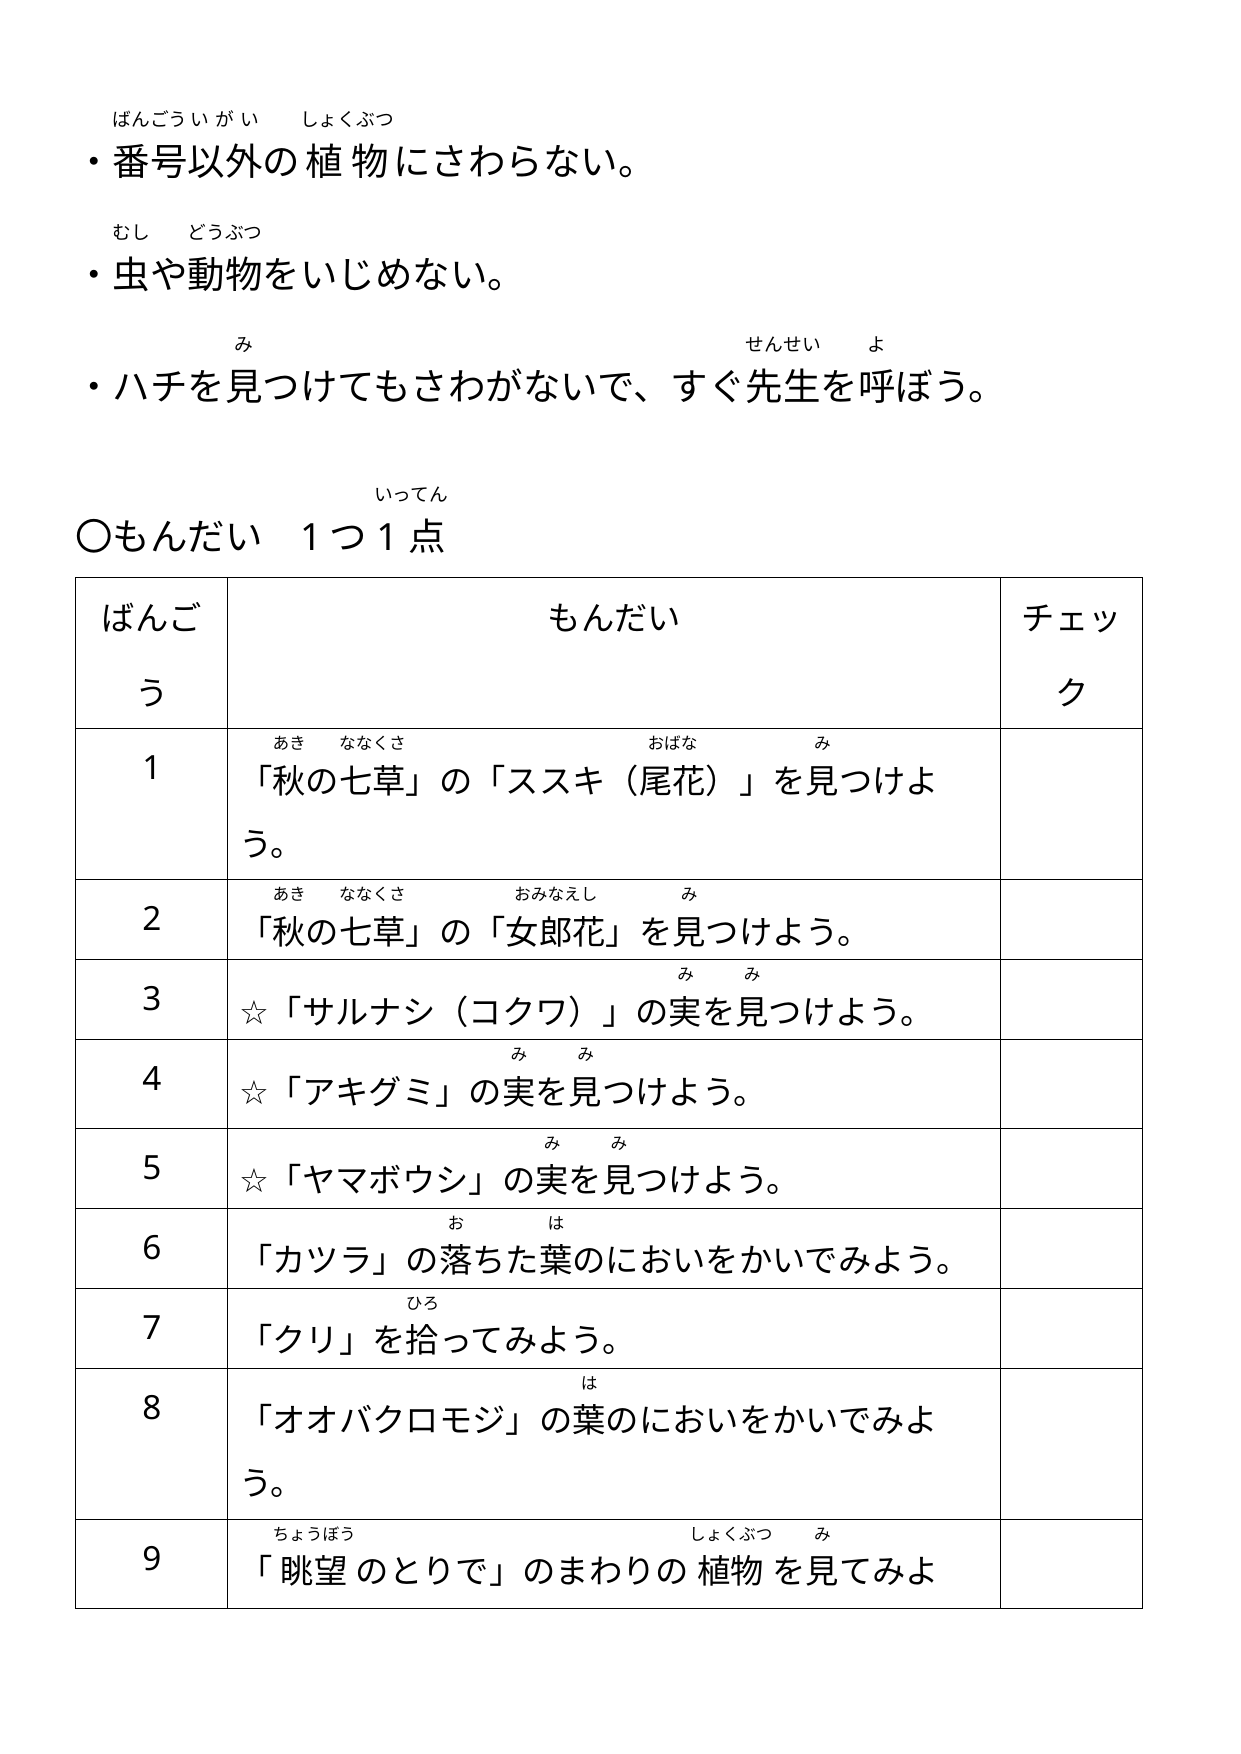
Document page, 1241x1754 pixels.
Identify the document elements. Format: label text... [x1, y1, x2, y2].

table_cell 7 [76, 1289, 227, 1368]
table_cell 「クリ」をってみよう。 [228, 1289, 1000, 1368]
table_header もんだい [228, 578, 1000, 728]
table_cell 9 [76, 1520, 227, 1608]
table_cell [1001, 1209, 1142, 1288]
table_cell 6 [76, 1209, 227, 1288]
table_cell 「の」の「」をつけよう。 [228, 880, 1000, 959]
text ・やをいじめない。 [75, 202, 1165, 314]
text 〇もんだい 1つ [75, 464, 1165, 577]
table_cell ☆「アキグミ」のをつけよう。 [228, 1040, 1000, 1128]
table_cell [1001, 1129, 1142, 1208]
table_cell ☆「サルナシ（コクワ）」のをつけよう。 [228, 960, 1000, 1039]
table_cell 5 [76, 1129, 227, 1208]
table_cell 「カツラ」のちたのにおいをかいでみよう。 [228, 1209, 1000, 1288]
table_cell [1001, 1289, 1142, 1368]
table_cell [1001, 1040, 1142, 1128]
text ・ハチをつけてもさわがないで、すぐをぼう。 [75, 314, 1165, 427]
table_cell [1001, 960, 1142, 1039]
table_cell ☆「ヤマボウシ」のをつけよう。 [228, 1129, 1000, 1208]
table_cell 2 [76, 880, 227, 959]
table_header ばんごう [76, 578, 227, 728]
table_cell 4 [76, 1040, 227, 1128]
table_cell [1001, 729, 1142, 879]
table_cell 8 [76, 1369, 227, 1519]
table_cell [1001, 1520, 1142, 1608]
table_cell [1001, 880, 1142, 959]
table_cell 1 [76, 729, 227, 879]
table_cell 「の」の「ススキ（）」をつけよう。 [228, 729, 1000, 879]
table_cell [1001, 1369, 1142, 1519]
text ・のにさわらない。 [75, 89, 1165, 202]
table_cell 「のとりで」のまわりのをてみよう。 [228, 1520, 1000, 1608]
table_cell 3 [76, 960, 227, 1039]
table_cell 「オオバクロモジ」ののにおいをかいでみよう。 [228, 1369, 1000, 1519]
table_header チェック [1001, 578, 1142, 728]
